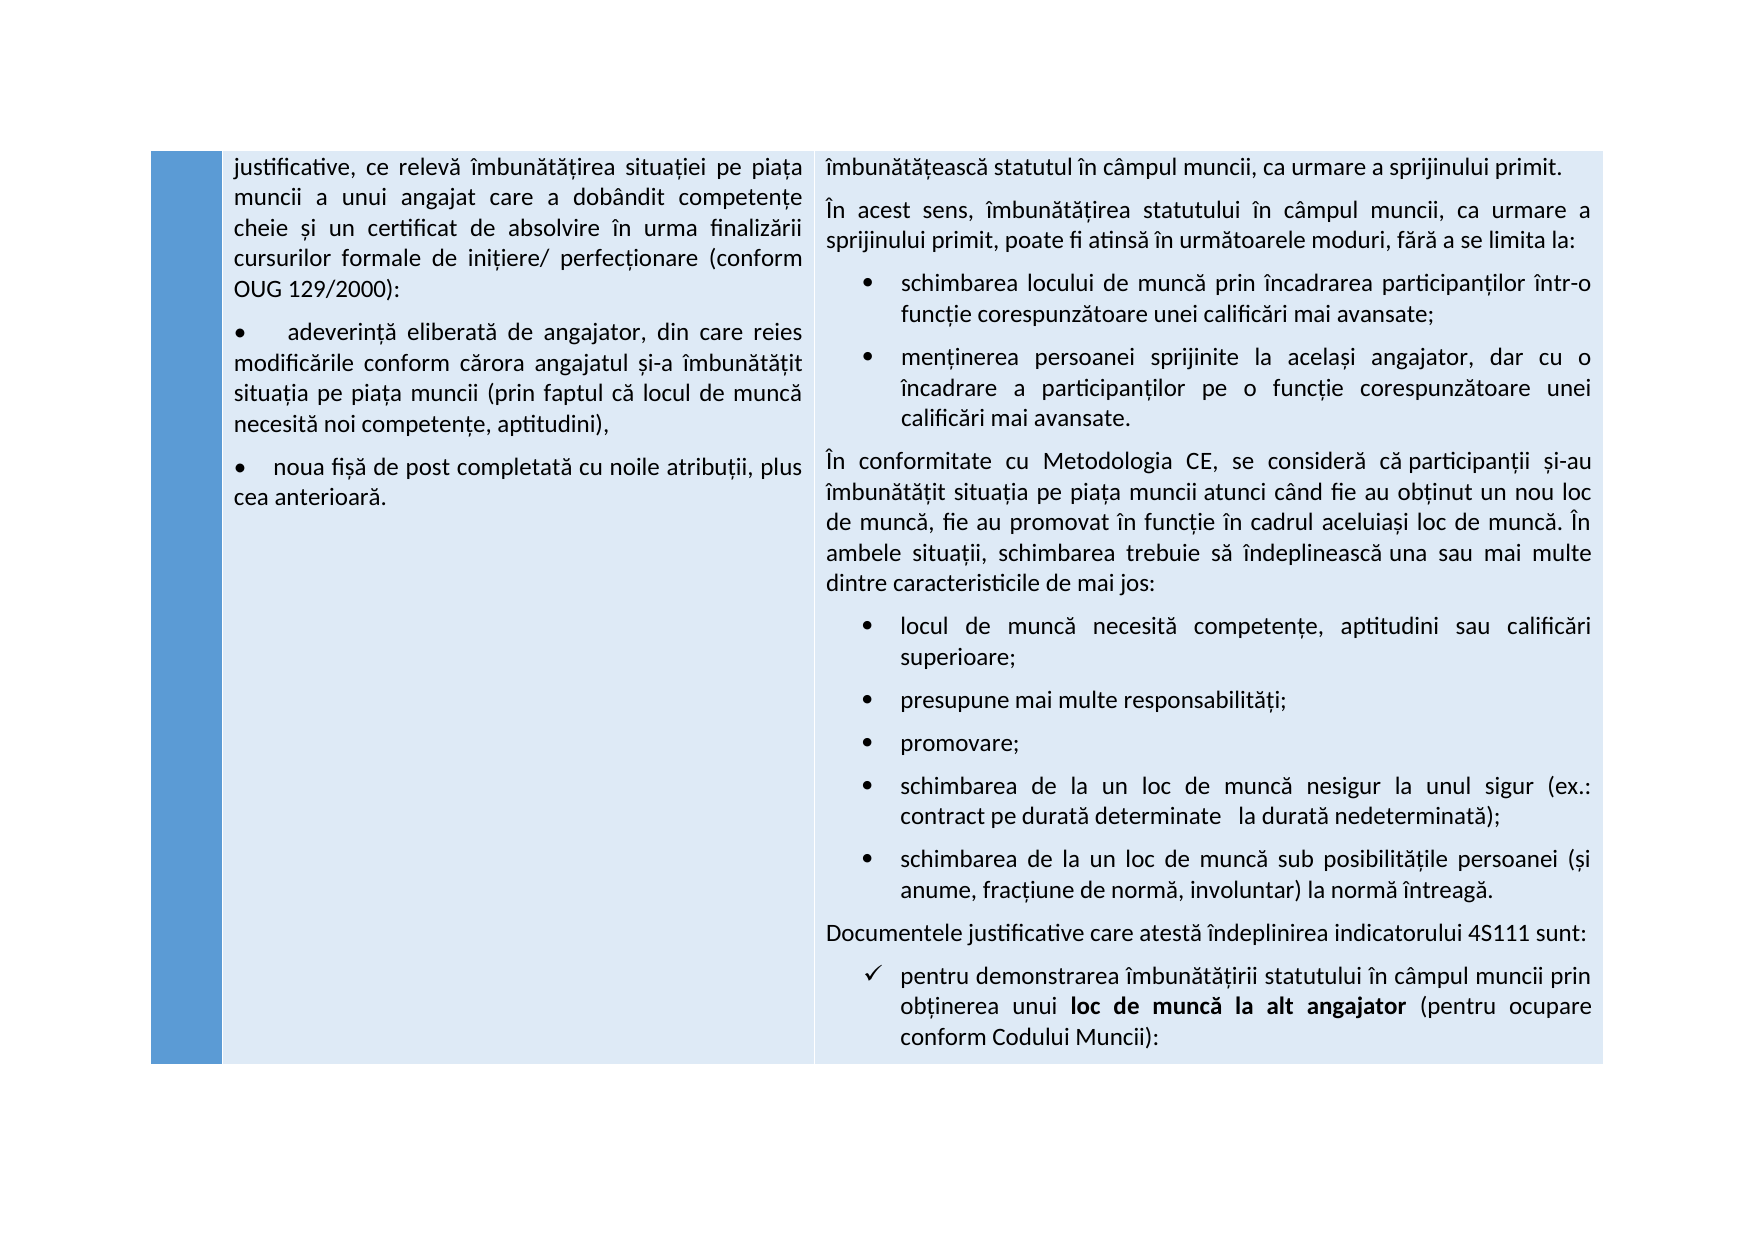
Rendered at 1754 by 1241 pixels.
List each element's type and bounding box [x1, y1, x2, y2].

table_cell [815, 151, 1603, 1064]
table_cell [151, 151, 222, 1064]
table_cell [223, 151, 814, 1064]
